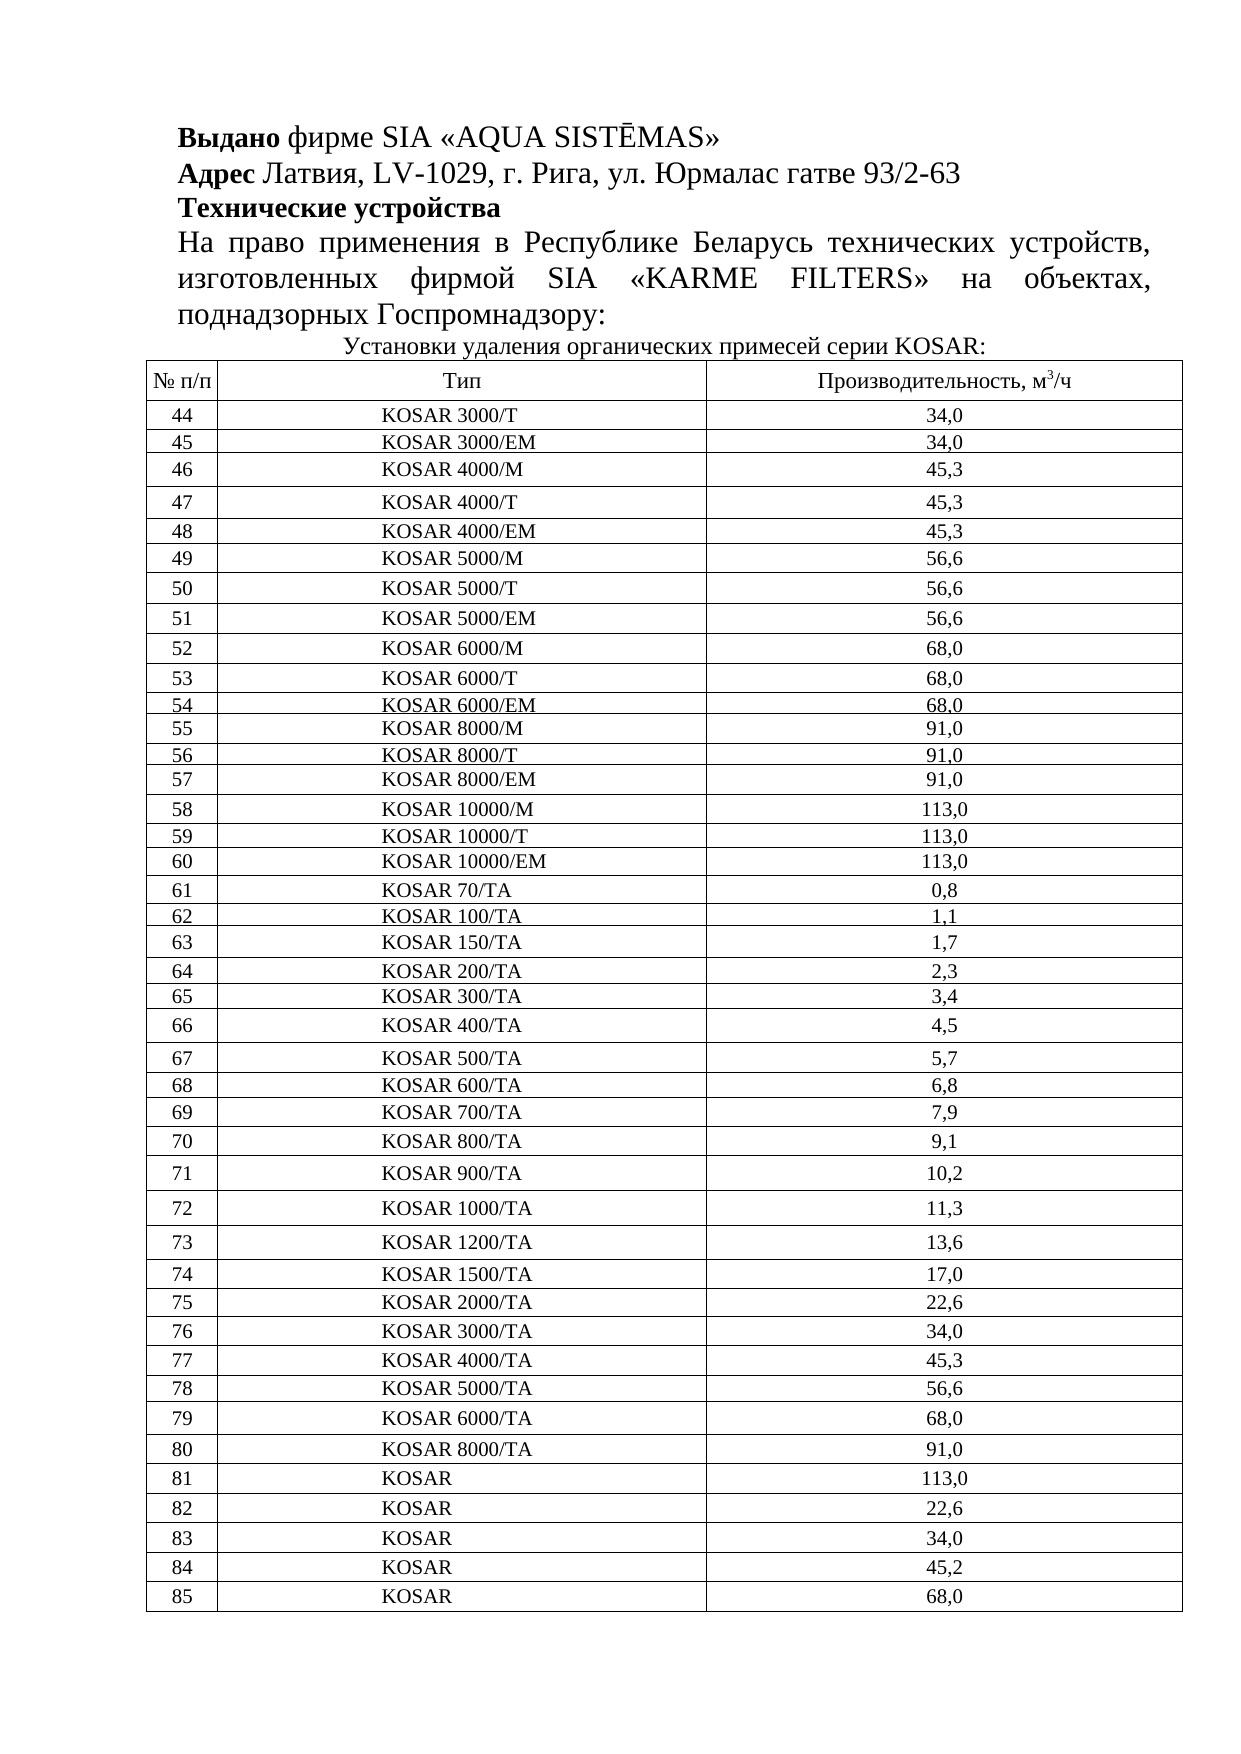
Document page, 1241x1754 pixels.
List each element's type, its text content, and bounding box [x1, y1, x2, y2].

table_cell 68,0 [707, 1402, 1182, 1434]
table_cell KOSAR [218, 1494, 706, 1522]
table_cell 22,6 [707, 1289, 1182, 1316]
table_cell 91,0 [707, 744, 1182, 764]
table_cell 1,7 [707, 926, 1182, 957]
table_cell 80 [147, 1435, 217, 1463]
table_cell 82 [147, 1494, 217, 1522]
table_cell 45,3 [707, 1346, 1182, 1375]
table_cell KOSAR 4000/ТА [218, 1346, 706, 1375]
table_cell 113,0 [707, 795, 1182, 823]
table_cell KOSAR 200/ТА [218, 958, 706, 983]
table_cell KOSAR 100/ТА [218, 904, 706, 925]
table_cell KOSAR 5000/ЕМ [218, 604, 706, 632]
table_cell 64 [147, 958, 217, 983]
table_cell KOSAR 500/ТА [218, 1043, 706, 1072]
table_cell 68 [147, 1073, 217, 1097]
table_cell 68,0 [707, 634, 1182, 662]
text Установки удаления органических примесей серии KOSAR: [177, 331, 1152, 360]
table_cell 68,0 [707, 664, 1182, 692]
table_cell KOSAR 8000/М [218, 714, 706, 742]
table_cell 78 [147, 1376, 217, 1401]
table_cell 5,7 [707, 1043, 1182, 1072]
table_cell 60 [147, 848, 217, 875]
table_cell KOSAR 6000/ЕМ [218, 693, 706, 713]
table_cell KOSAR [218, 1553, 706, 1581]
table_cell 45,2 [707, 1553, 1182, 1581]
text Адрес Латвия, LV-1029, г. Рига, ул. Юрмалас гатве 93/2-63 [177, 154, 1152, 190]
table_cell KOSAR 3000/ТА [218, 1317, 706, 1345]
table_cell KOSAR 600/ТА [218, 1073, 706, 1097]
text Выдано фирме SIA «AQUA SISTĒMAS» [177, 118, 1152, 154]
table_cell 34,0 [707, 1523, 1182, 1552]
table_cell 68,0 [707, 1582, 1182, 1611]
table_cell KOSAR 6000/М [218, 634, 706, 662]
table_cell 9,1 [707, 1127, 1182, 1155]
table_cell KOSAR [218, 1523, 706, 1552]
table_cell 13,6 [707, 1226, 1182, 1259]
table_cell KOSAR [218, 1464, 706, 1493]
table_cell KOSAR 6000/Т [218, 664, 706, 692]
table_cell 113,0 [707, 1464, 1182, 1493]
table_cell KOSAR 300/ТА [218, 984, 706, 1008]
table_cell KOSAR 3000/Т [218, 401, 706, 429]
table_cell KOSAR 1500/ТА [218, 1260, 706, 1288]
table_cell 68,0 [707, 693, 1182, 713]
table_cell KOSAR 400/ТА [218, 1009, 706, 1042]
table_cell 69 [147, 1098, 217, 1126]
table_cell 10,2 [707, 1156, 1182, 1190]
table_cell 45 [147, 430, 217, 452]
table_cell 1,1 [707, 904, 1182, 925]
table_cell 56 [147, 744, 217, 764]
table_cell 58 [147, 795, 217, 823]
table_cell KOSAR 4000/ЕМ [218, 519, 706, 543]
table_cell 4,5 [707, 1009, 1182, 1042]
table_cell 72 [147, 1191, 217, 1225]
table_cell 11,3 [707, 1191, 1182, 1225]
table_cell 79 [147, 1402, 217, 1434]
table_cell 56,6 [707, 604, 1182, 632]
table_cell 47 [147, 487, 217, 518]
table_cell KOSAR 700/ТА [218, 1098, 706, 1126]
table_cell 45,3 [707, 453, 1182, 486]
table_cell 55 [147, 714, 217, 742]
table_cell 17,0 [707, 1260, 1182, 1288]
table_cell 46 [147, 453, 217, 486]
table_cell 73 [147, 1226, 217, 1259]
table_cell 34,0 [707, 401, 1182, 429]
text Технические устройства [177, 190, 1152, 223]
table_cell KOSAR 6000/ТА [218, 1402, 706, 1434]
table_header Тип [218, 361, 706, 399]
table_cell 77 [147, 1346, 217, 1375]
table_cell 113,0 [707, 848, 1182, 875]
table_cell KOSAR 900/ТА [218, 1156, 706, 1190]
table_cell 0,8 [707, 876, 1182, 903]
table_cell KOSAR [218, 1582, 706, 1611]
table_cell 83 [147, 1523, 217, 1552]
table_cell KOSAR 800/ТА [218, 1127, 706, 1155]
table_cell 76 [147, 1317, 217, 1345]
table_cell KOSAR 5000/ТА [218, 1376, 706, 1401]
table_cell KOSAR 4000/Т [218, 487, 706, 518]
text На право применения в Республике Беларусь технических устройств, изготовленных фирмой SIA «KARME FILTERS» на объектах, поднадзорных Госпромнадзору: [177, 223, 1152, 331]
table_cell 113,0 [707, 824, 1182, 847]
table_cell KOSAR 8000/Т [218, 744, 706, 764]
table_cell KOSAR 8000/ТА [218, 1435, 706, 1463]
table_cell 70 [147, 1127, 217, 1155]
table_cell 7,9 [707, 1098, 1182, 1126]
table_cell 48 [147, 519, 217, 543]
table_cell 59 [147, 824, 217, 847]
table_cell 62 [147, 904, 217, 925]
table_cell 34,0 [707, 1317, 1182, 1345]
table_cell 53 [147, 664, 217, 692]
table_cell 74 [147, 1260, 217, 1288]
table_cell 56,6 [707, 573, 1182, 603]
table_cell 84 [147, 1553, 217, 1581]
table_cell KOSAR 10000/Т [218, 824, 706, 847]
table_cell 67 [147, 1043, 217, 1072]
table_cell KOSAR 150/ТА [218, 926, 706, 957]
table_cell 91,0 [707, 714, 1182, 742]
table_cell 61 [147, 876, 217, 903]
table_cell 6,8 [707, 1073, 1182, 1097]
table_header № п/п [147, 361, 217, 399]
table_cell 22,6 [707, 1494, 1182, 1522]
table_cell KOSAR 70/ТА [218, 876, 706, 903]
table_cell KOSAR 1200/ТА [218, 1226, 706, 1259]
table_cell KOSAR 3000/ЕМ [218, 430, 706, 452]
table_cell 2,3 [707, 958, 1182, 983]
table_cell 3,4 [707, 984, 1182, 1008]
table_cell KOSAR 5000/Т [218, 573, 706, 603]
table_cell KOSAR 10000/ЕМ [218, 848, 706, 875]
table_cell KOSAR 2000/ТА [218, 1289, 706, 1316]
table_cell 63 [147, 926, 217, 957]
table_cell 54 [147, 693, 217, 713]
table_cell 66 [147, 1009, 217, 1042]
table_cell KOSAR 5000/М [218, 544, 706, 572]
table_cell 85 [147, 1582, 217, 1611]
table_cell 91,0 [707, 765, 1182, 794]
table_cell 45,3 [707, 519, 1182, 543]
table_cell 52 [147, 634, 217, 662]
table_cell 57 [147, 765, 217, 794]
table_cell KOSAR 10000/М [218, 795, 706, 823]
table_cell 56,6 [707, 1376, 1182, 1401]
table_cell 50 [147, 573, 217, 603]
table_cell 56,6 [707, 544, 1182, 572]
table_cell 91,0 [707, 1435, 1182, 1463]
table_cell KOSAR 1000/ТА [218, 1191, 706, 1225]
table_cell KOSAR 4000/М [218, 453, 706, 486]
table_cell 81 [147, 1464, 217, 1493]
table_cell 51 [147, 604, 217, 632]
table_cell KOSAR 8000/ЕМ [218, 765, 706, 794]
table_cell 71 [147, 1156, 217, 1190]
table_cell 65 [147, 984, 217, 1008]
table_cell 49 [147, 544, 217, 572]
table_cell 45,3 [707, 487, 1182, 518]
table_cell 44 [147, 401, 217, 429]
table_cell 34,0 [707, 430, 1182, 452]
table_header Производительность, м3/ч [707, 361, 1182, 399]
table_cell 75 [147, 1289, 217, 1316]
